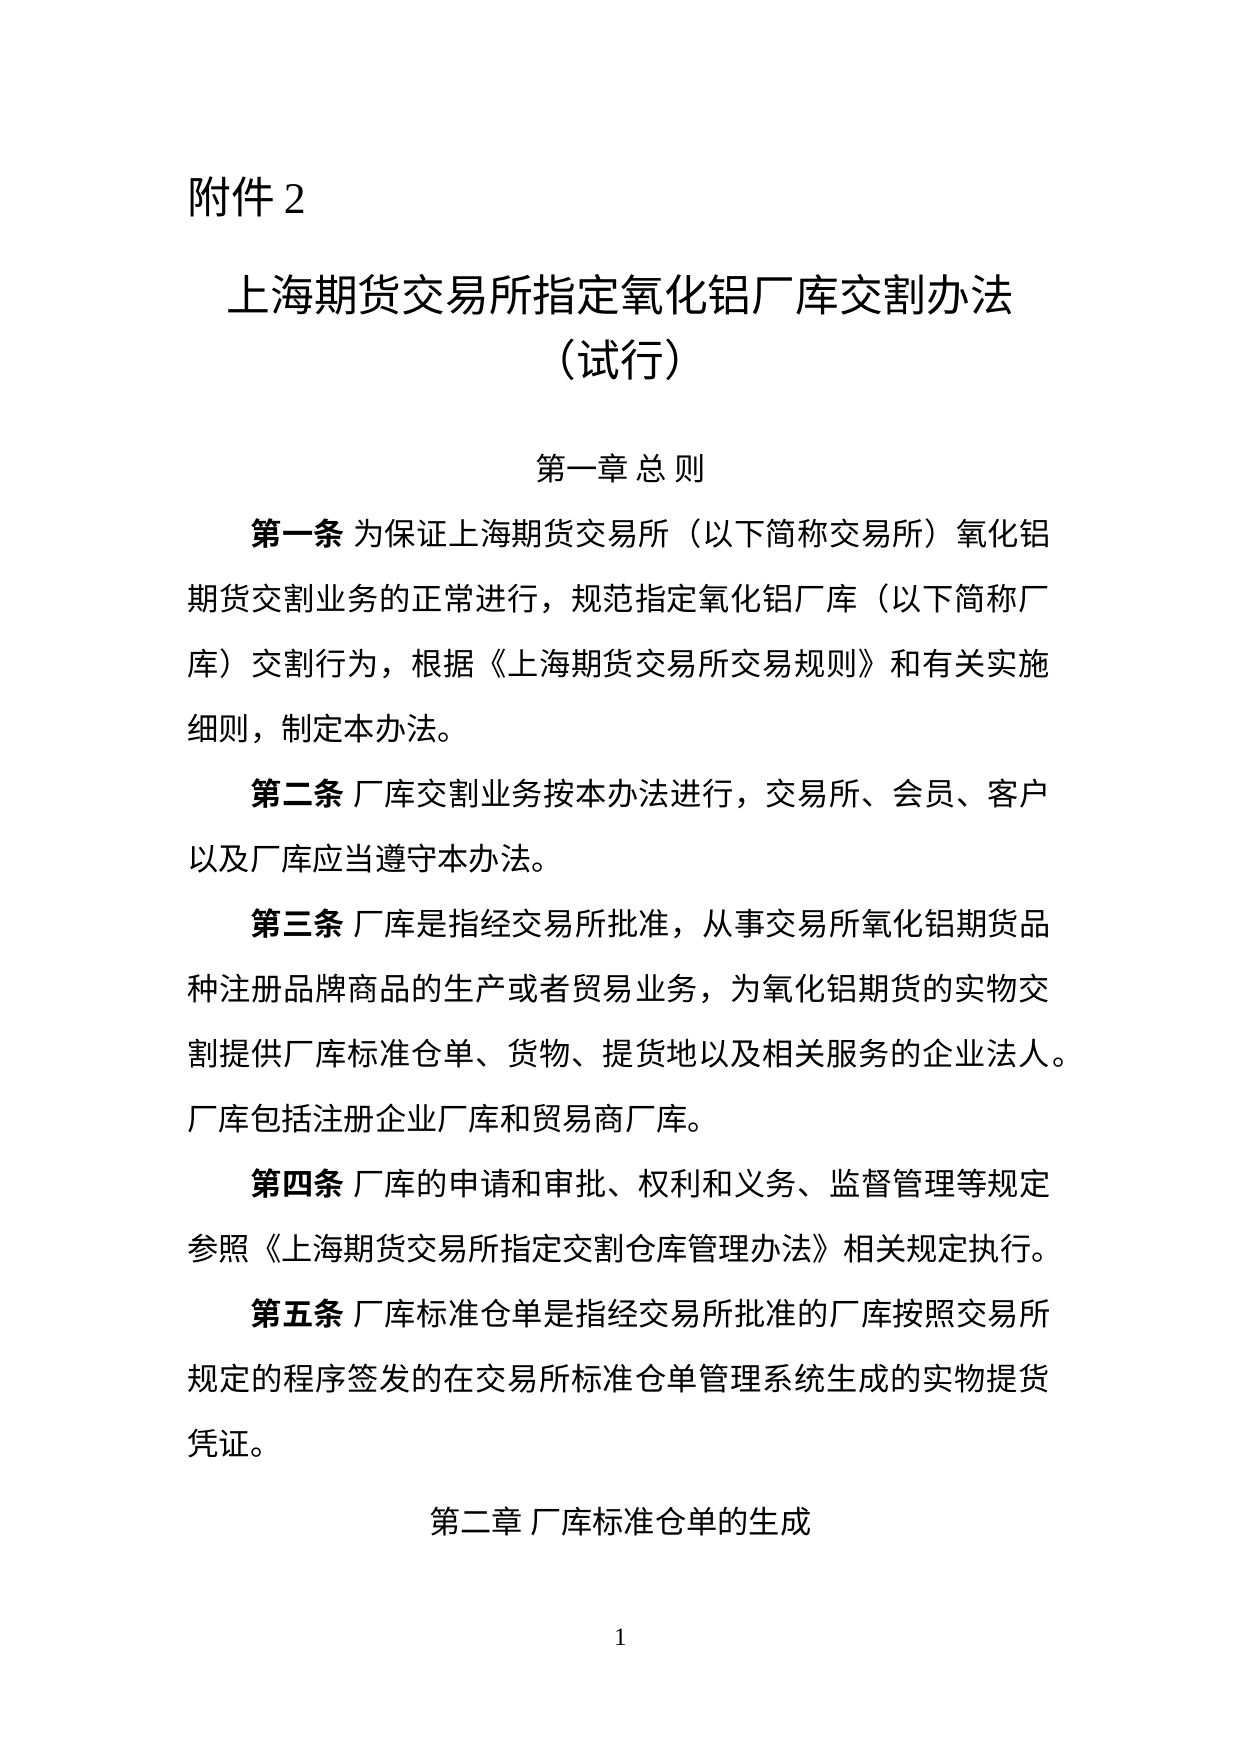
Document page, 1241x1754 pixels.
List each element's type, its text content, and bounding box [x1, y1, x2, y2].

text 上海期货交易所指定氧化铝厂库交割办法 [187, 259, 1053, 324]
text 第五条 厂库标准仓单是指经交易所批准的厂库按照交易所规定的程序签发的在交易所标准仓单管理系统生成的实物提货凭证。 [187, 1279, 1053, 1474]
text 第三条 厂库是指经交易所批准，从事交易所氧化铝期货品种注册品牌商品的生产或者贸易业务，为氧化铝期货的实物交割提供厂库标准仓单、货物、提货地以及相关服务的企业法人。厂库包括注册企业厂库和贸易商厂库。 [187, 889, 1053, 1149]
text （试行） [187, 324, 1053, 389]
text 第一条 为保证上海期货交易所（以下简称交易所）氧化铝期货交割业务的正常进行，规范指定氧化铝厂库（以下简称厂库）交割行为，根据《上海期货交易所交易规则》和有关实施细则，制定本办法。 [187, 499, 1053, 759]
text 第二条 厂库交割业务按本办法进行，交易所、会员、客户以及厂库应当遵守本办法。 [187, 759, 1053, 889]
text 第二章 厂库标准仓单的生成 [187, 1487, 1053, 1552]
text 第一章 总 则 [187, 434, 1053, 499]
text 附件2 [187, 162, 1053, 227]
text 第四条 厂库的申请和审批、权利和义务、监督管理等规定参照《上海期货交易所指定交割仓库管理办法》相关规定执行。 [187, 1149, 1053, 1279]
